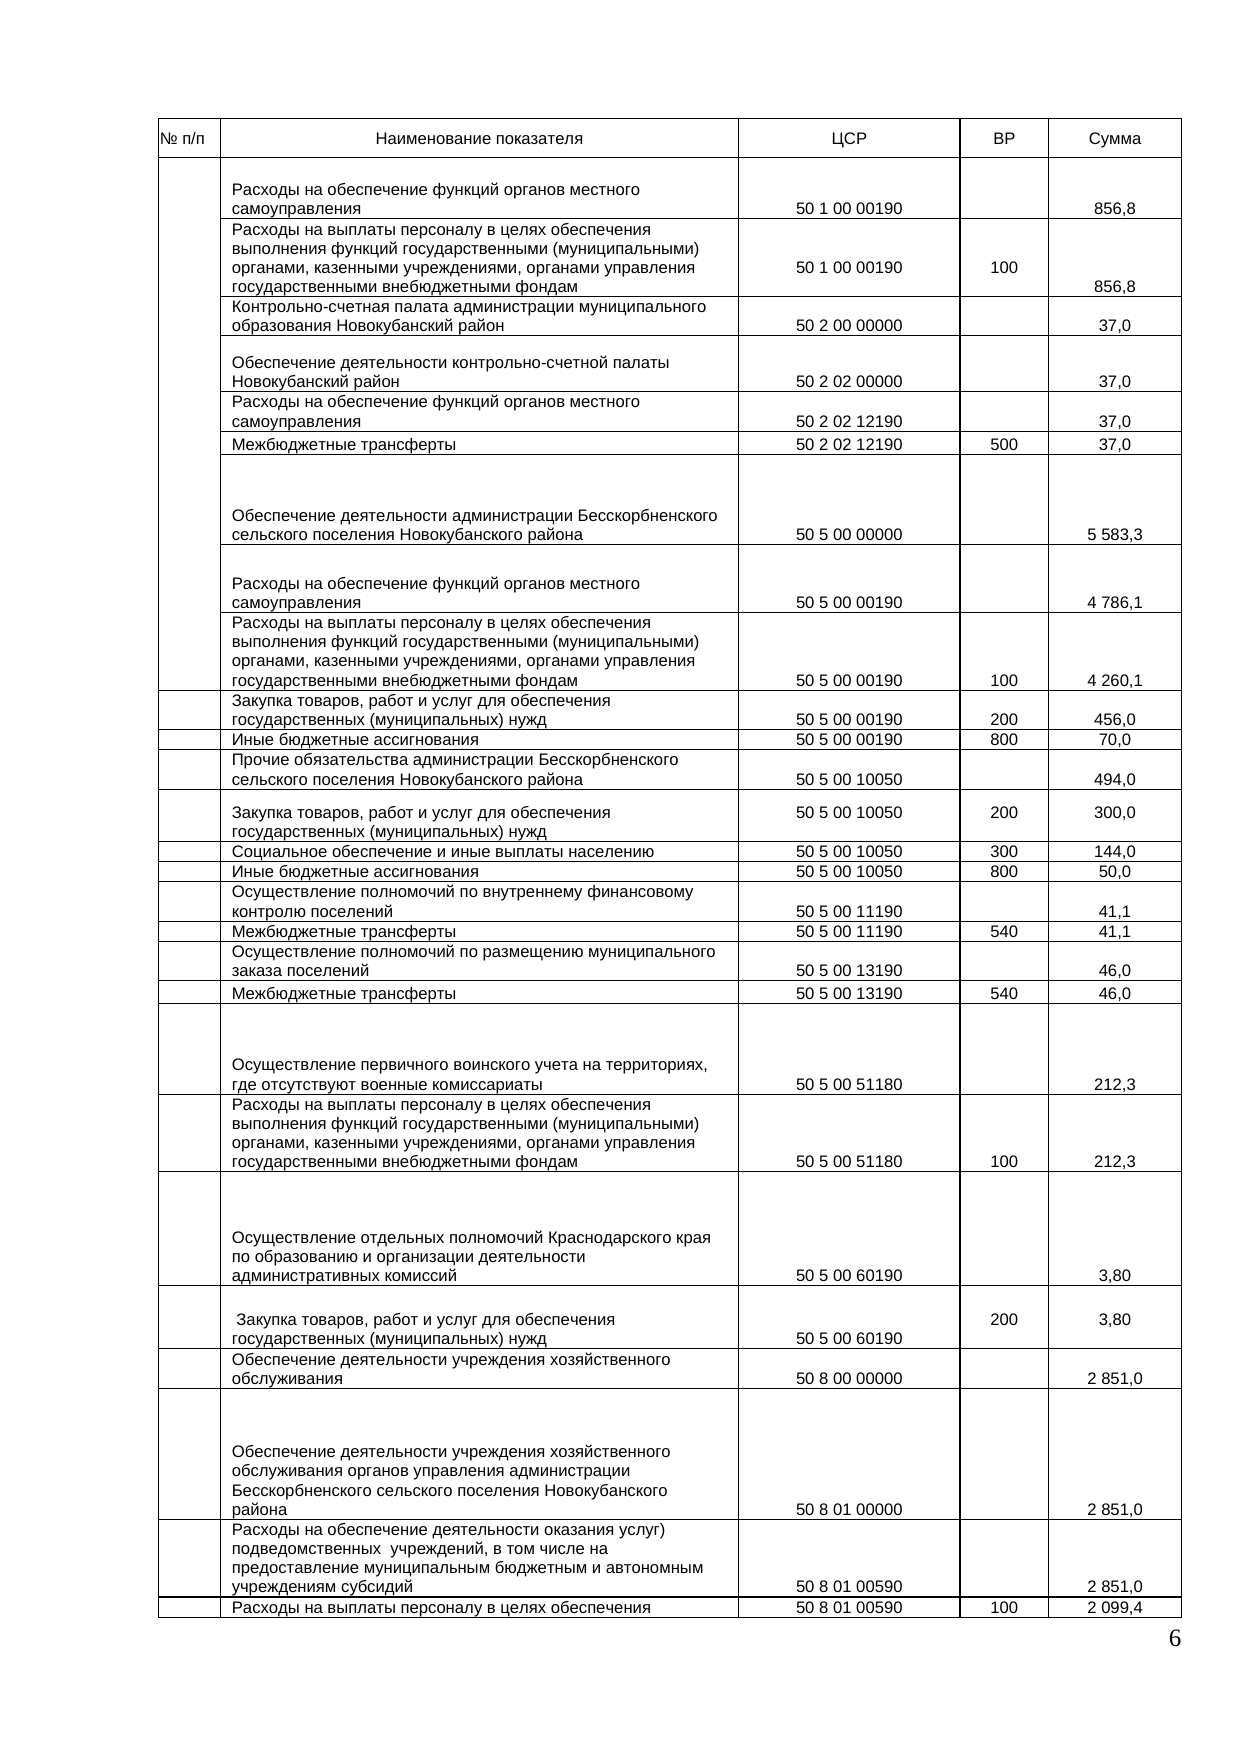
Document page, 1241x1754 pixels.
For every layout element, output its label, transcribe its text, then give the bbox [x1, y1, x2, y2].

table_cell [159, 882, 220, 921]
table_cell 4 260,1 [1049, 613, 1181, 689]
table_cell [159, 981, 220, 1003]
table_cell 2 851,0 [1049, 1520, 1181, 1596]
table_cell 494,0 [1049, 750, 1181, 788]
table_cell 46,0 [1049, 942, 1181, 980]
table_cell [159, 730, 220, 749]
table_cell Обеспечение деятельности учреждения хозяйственного обслуживания [221, 1349, 738, 1388]
table_cell 212,3 [1049, 1004, 1181, 1093]
table_cell 540 [961, 922, 1048, 941]
table_cell [159, 942, 220, 980]
table_cell 212,3 [1049, 1095, 1181, 1171]
table_cell 50 5 00 00190 [739, 545, 959, 612]
table_cell 800 [961, 862, 1048, 881]
table_cell 300,0 [1049, 790, 1181, 841]
table_cell 4 786,1 [1049, 545, 1181, 612]
table_cell Иные бюджетные ассигнования [221, 862, 738, 881]
table_cell [159, 1389, 220, 1519]
table_cell 2 099,4 [1049, 1598, 1181, 1617]
table_cell Расходы на обеспечение функций органов местного самоуправления [221, 158, 738, 218]
table_cell Обеспечение деятельности контрольно-счетной палаты Новокубанский район [221, 336, 738, 391]
table_cell 50 5 00 13190 [739, 942, 959, 980]
table_cell [961, 1172, 1048, 1285]
table_cell 100 [961, 1095, 1048, 1171]
table_cell 50 8 01 00590 [739, 1598, 959, 1617]
table_cell 856,8 [1049, 158, 1181, 218]
table_header № п/п [159, 119, 220, 157]
table_cell 200 [961, 790, 1048, 841]
table_cell Прочие обязательства администрации Бесскорбненского сельского поселения Новокубанского района [221, 750, 738, 788]
table_cell 3,80 [1049, 1172, 1181, 1285]
table_cell Осуществление полномочий по внутреннему финансовому контролю поселений [221, 882, 738, 921]
table_cell [961, 1349, 1048, 1388]
table_cell 50 5 00 60190 [739, 1172, 959, 1285]
table_cell 2 851,0 [1049, 1349, 1181, 1388]
table_cell 50 2 00 00000 [739, 297, 959, 335]
table_cell Межбюджетные трансферты [221, 922, 738, 941]
table_cell 540 [961, 981, 1048, 1003]
table_header Наименование показателя [221, 119, 738, 157]
table_cell [159, 790, 220, 841]
table_cell [961, 882, 1048, 921]
table_cell [159, 1095, 220, 1171]
table_cell 100 [961, 613, 1048, 689]
table_cell [961, 545, 1048, 612]
table_cell Закупка товаров, работ и услуг для обеспечения государственных (муниципальных) нужд [221, 1286, 738, 1348]
table_cell [961, 942, 1048, 980]
table_cell 5 583,3 [1049, 455, 1181, 544]
table_cell [159, 842, 220, 861]
table_cell [159, 691, 220, 729]
table_cell 50 5 00 10050 [739, 842, 959, 861]
table_cell 500 [961, 432, 1048, 454]
table_cell 50 5 00 00190 [739, 691, 959, 729]
table_header Сумма [1049, 119, 1181, 157]
table_cell 50 2 02 12190 [739, 432, 959, 454]
table_cell 37,0 [1049, 432, 1181, 454]
table_cell Социальное обеспечение и иные выплаты населению [221, 842, 738, 861]
table_cell Обеспечение деятельности учреждения хозяйственного обслуживания органов управления администрации Бесскорбненского сельского поселения Новокубанского района [221, 1389, 738, 1519]
table_cell 50 5 00 51180 [739, 1004, 959, 1093]
table_cell 3,80 [1049, 1286, 1181, 1348]
table_cell 50 5 00 00190 [739, 730, 959, 749]
table_cell [961, 158, 1048, 218]
table_cell Иные бюджетные ассигнования [221, 730, 738, 749]
table_cell Межбюджетные трансферты [221, 432, 738, 454]
table_cell Расходы на обеспечение функций органов местного самоуправления [221, 545, 738, 612]
table_cell 800 [961, 730, 1048, 749]
table_cell 50 5 00 00000 [739, 455, 959, 544]
table_cell 200 [961, 1286, 1048, 1348]
table_cell 2 851,0 [1049, 1389, 1181, 1519]
table_cell 50 5 00 10050 [739, 790, 959, 841]
table_cell [159, 1172, 220, 1285]
table_cell [159, 750, 220, 788]
table_cell Обеспечение деятельности администрации Бесскорбненского сельского поселения Новокубанского района [221, 455, 738, 544]
table_cell 50 2 02 12190 [739, 392, 959, 431]
table_cell 50,0 [1049, 862, 1181, 881]
table_header ЦСР [739, 119, 959, 157]
table_cell Межбюджетные трансферты [221, 981, 738, 1003]
table_cell 100 [961, 1598, 1048, 1617]
table_cell 456,0 [1049, 691, 1181, 729]
table_cell 856,8 [1049, 219, 1181, 296]
table_cell [961, 1520, 1048, 1596]
table_cell [159, 922, 220, 941]
table_cell Расходы на обеспечение функций органов местного самоуправления [221, 392, 738, 431]
table_cell 300 [961, 842, 1048, 861]
table_cell 37,0 [1049, 297, 1181, 335]
table_cell Осуществление отдельных полномочий Краснодарского края по образованию и организации деятельности административных комиссий [221, 1172, 738, 1285]
table_cell 50 8 01 00590 [739, 1520, 959, 1596]
table_cell [961, 1389, 1048, 1519]
table_cell [159, 1520, 220, 1596]
table_cell 144,0 [1049, 842, 1181, 861]
table_cell [961, 392, 1048, 431]
table_cell Расходы на обеспечение деятельности оказания услуг) подведомственных учреждений, в том числе на предоставление муниципальным бюджетным и автономным учреждениям субсидий [221, 1520, 738, 1596]
table_cell 46,0 [1049, 981, 1181, 1003]
table_cell 50 1 00 00190 [739, 219, 959, 296]
table_cell [961, 1004, 1048, 1093]
table_cell [159, 1349, 220, 1388]
table_cell 41,1 [1049, 922, 1181, 941]
table_cell 50 5 00 11190 [739, 922, 959, 941]
table_cell 50 5 00 11190 [739, 882, 959, 921]
table_cell 100 [961, 219, 1048, 296]
table_cell 70,0 [1049, 730, 1181, 749]
table_cell 50 8 01 00000 [739, 1389, 959, 1519]
table_cell 41,1 [1049, 882, 1181, 921]
table_cell 50 5 00 60190 [739, 1286, 959, 1348]
table_cell [961, 750, 1048, 788]
table_cell Осуществление полномочий по размещению муниципального заказа поселений [221, 942, 738, 980]
table_cell 50 8 00 00000 [739, 1349, 959, 1388]
table_cell 50 5 00 13190 [739, 981, 959, 1003]
table_cell 50 5 00 51180 [739, 1095, 959, 1171]
table_cell 50 5 00 00190 [739, 613, 959, 689]
table_cell 50 1 00 00190 [739, 158, 959, 218]
table_cell 200 [961, 691, 1048, 729]
table_cell Закупка товаров, работ и услуг для обеспечения государственных (муниципальных) нужд [221, 691, 738, 729]
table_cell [221, 1598, 738, 1617]
table_cell 50 5 00 10050 [739, 750, 959, 788]
table_cell 37,0 [1049, 336, 1181, 391]
table_cell [159, 1598, 220, 1617]
table_cell 50 5 00 10050 [739, 862, 959, 881]
table_cell [961, 455, 1048, 544]
table_cell Закупка товаров, работ и услуг для обеспечения государственных (муниципальных) нужд [221, 790, 738, 841]
table_cell [159, 862, 220, 881]
table_cell [159, 1004, 220, 1093]
table_cell [159, 158, 220, 689]
table_cell 50 2 02 00000 [739, 336, 959, 391]
table_cell 37,0 [1049, 392, 1181, 431]
table_cell Контрольно-счетная палата администрации муниципального образования Новокубанский район [221, 297, 738, 335]
table_cell [961, 297, 1048, 335]
table_cell [961, 336, 1048, 391]
table_cell [159, 1286, 220, 1348]
table_cell Осуществление первичного воинского учета на территориях, где отсутствуют военные комиссариаты [221, 1004, 738, 1093]
table_header ВР [961, 119, 1048, 157]
